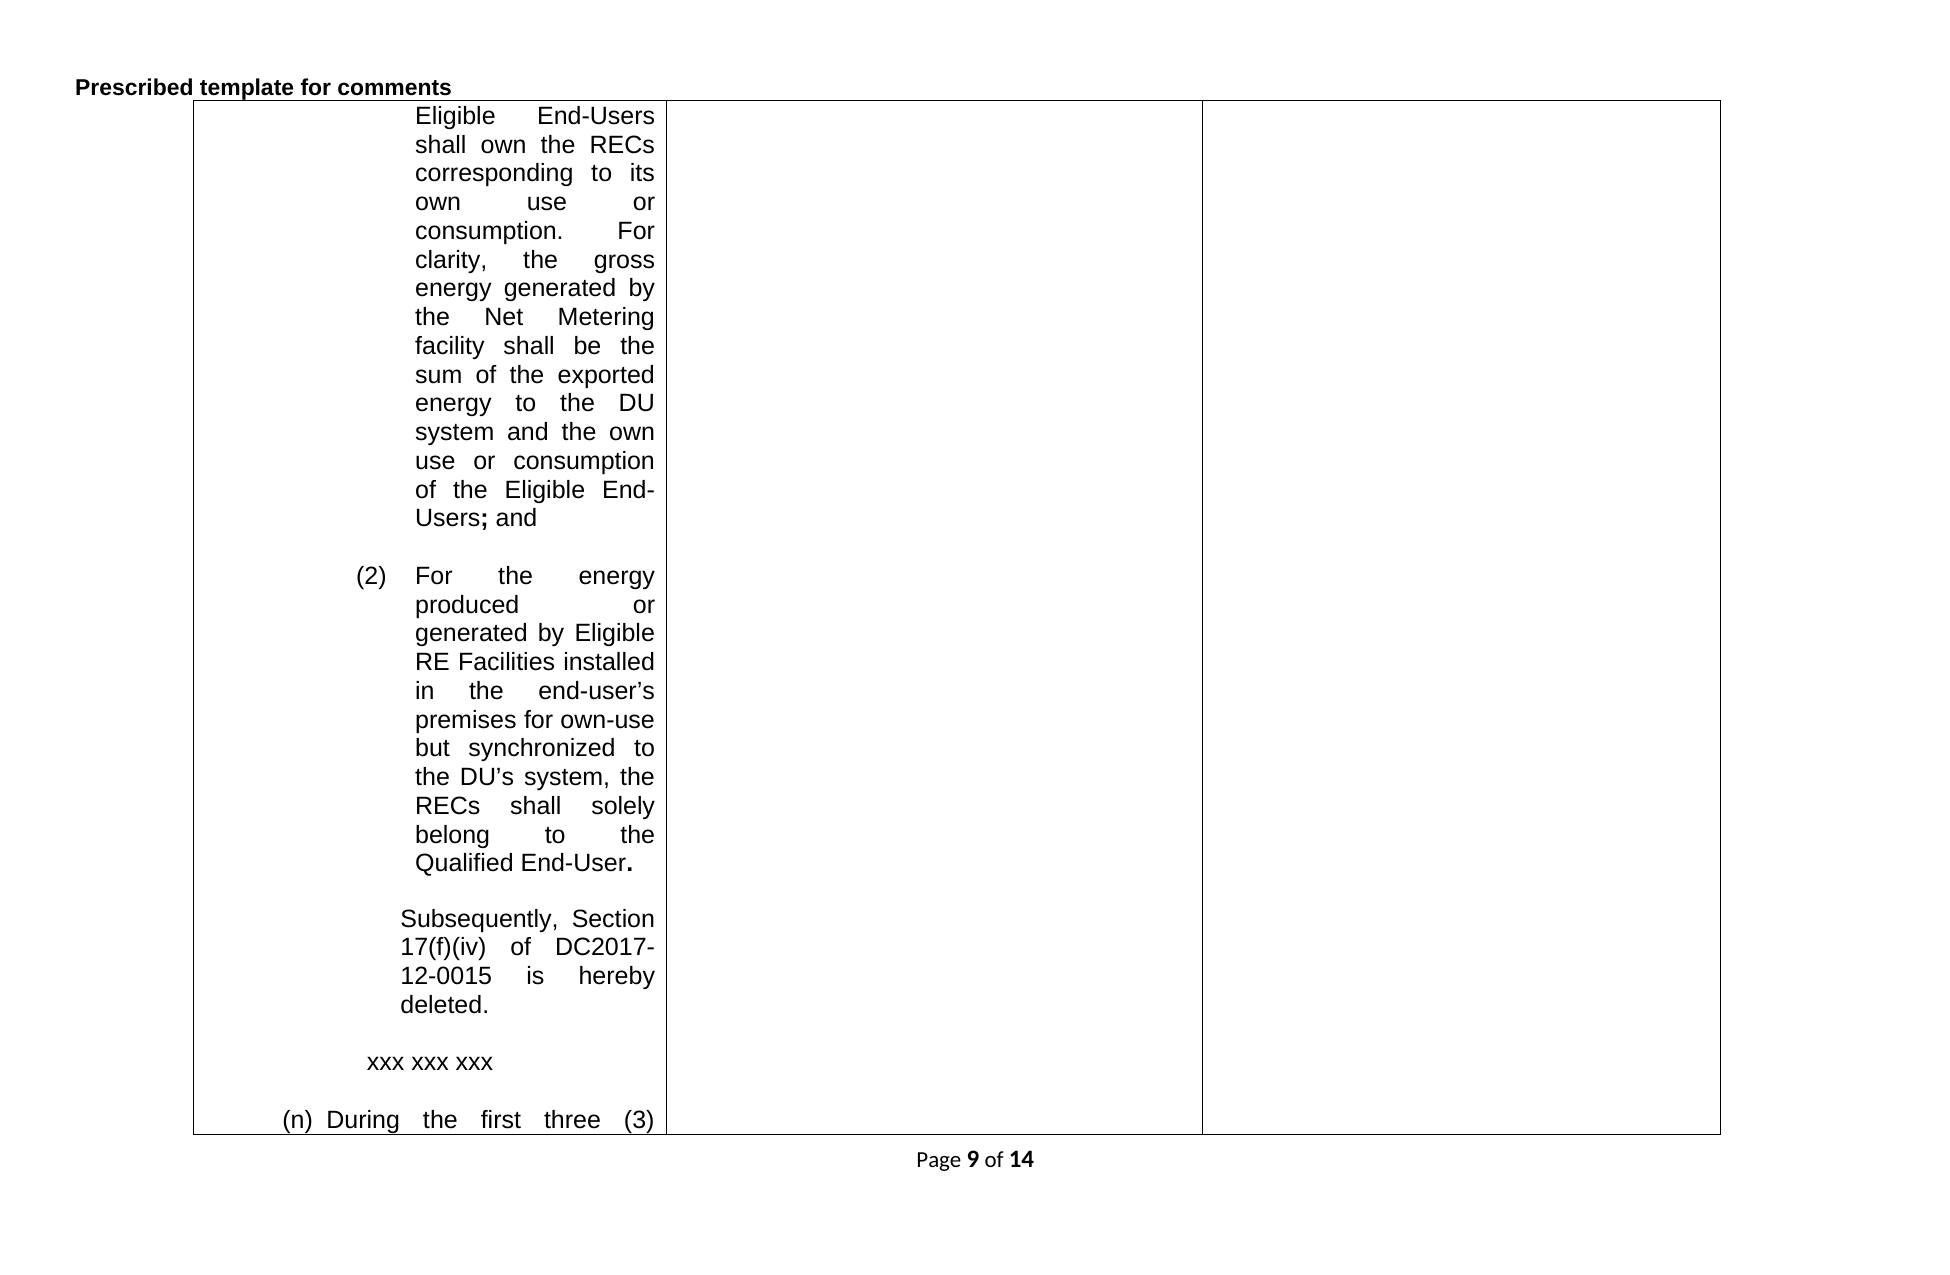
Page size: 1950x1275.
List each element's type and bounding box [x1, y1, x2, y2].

table_cell [1203, 101, 1720, 1133]
table_cell [194, 101, 666, 1133]
table_cell [667, 101, 1202, 1133]
